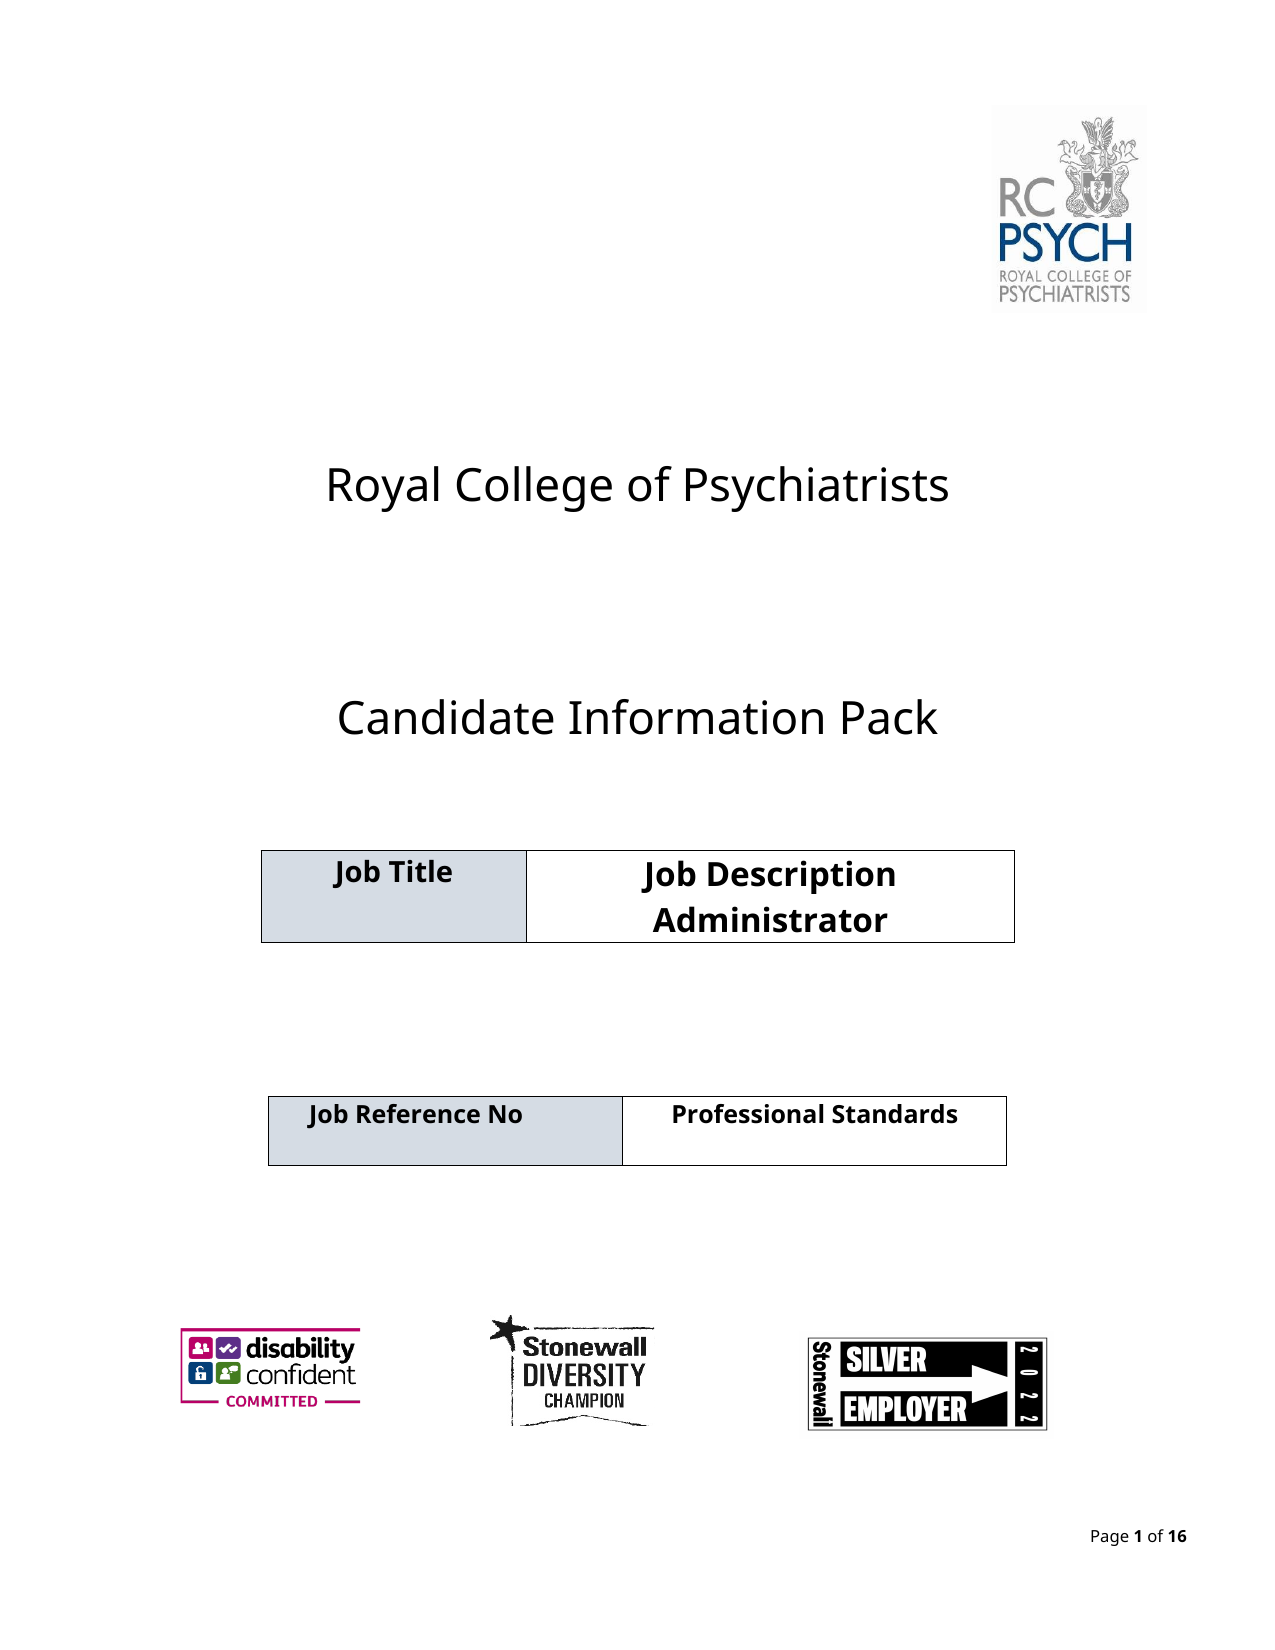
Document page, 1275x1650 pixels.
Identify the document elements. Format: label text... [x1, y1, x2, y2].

text Royal College of Psychiatrists [89, 453, 1186, 515]
picture [991, 105, 1147, 313]
table_header Job Description Administrator [527, 851, 1014, 942]
table_header [478, 1303, 788, 1438]
table_header Job Reference No [269, 1097, 622, 1165]
picture [178, 1328, 361, 1409]
table_header [168, 1303, 478, 1438]
table_header Job Title [262, 851, 526, 942]
text Candidate Information Pack [89, 686, 1186, 748]
table_header [788, 1303, 1107, 1438]
table_header Professional Standards [623, 1097, 1006, 1165]
picture [488, 1315, 655, 1425]
picture [799, 1331, 1055, 1439]
